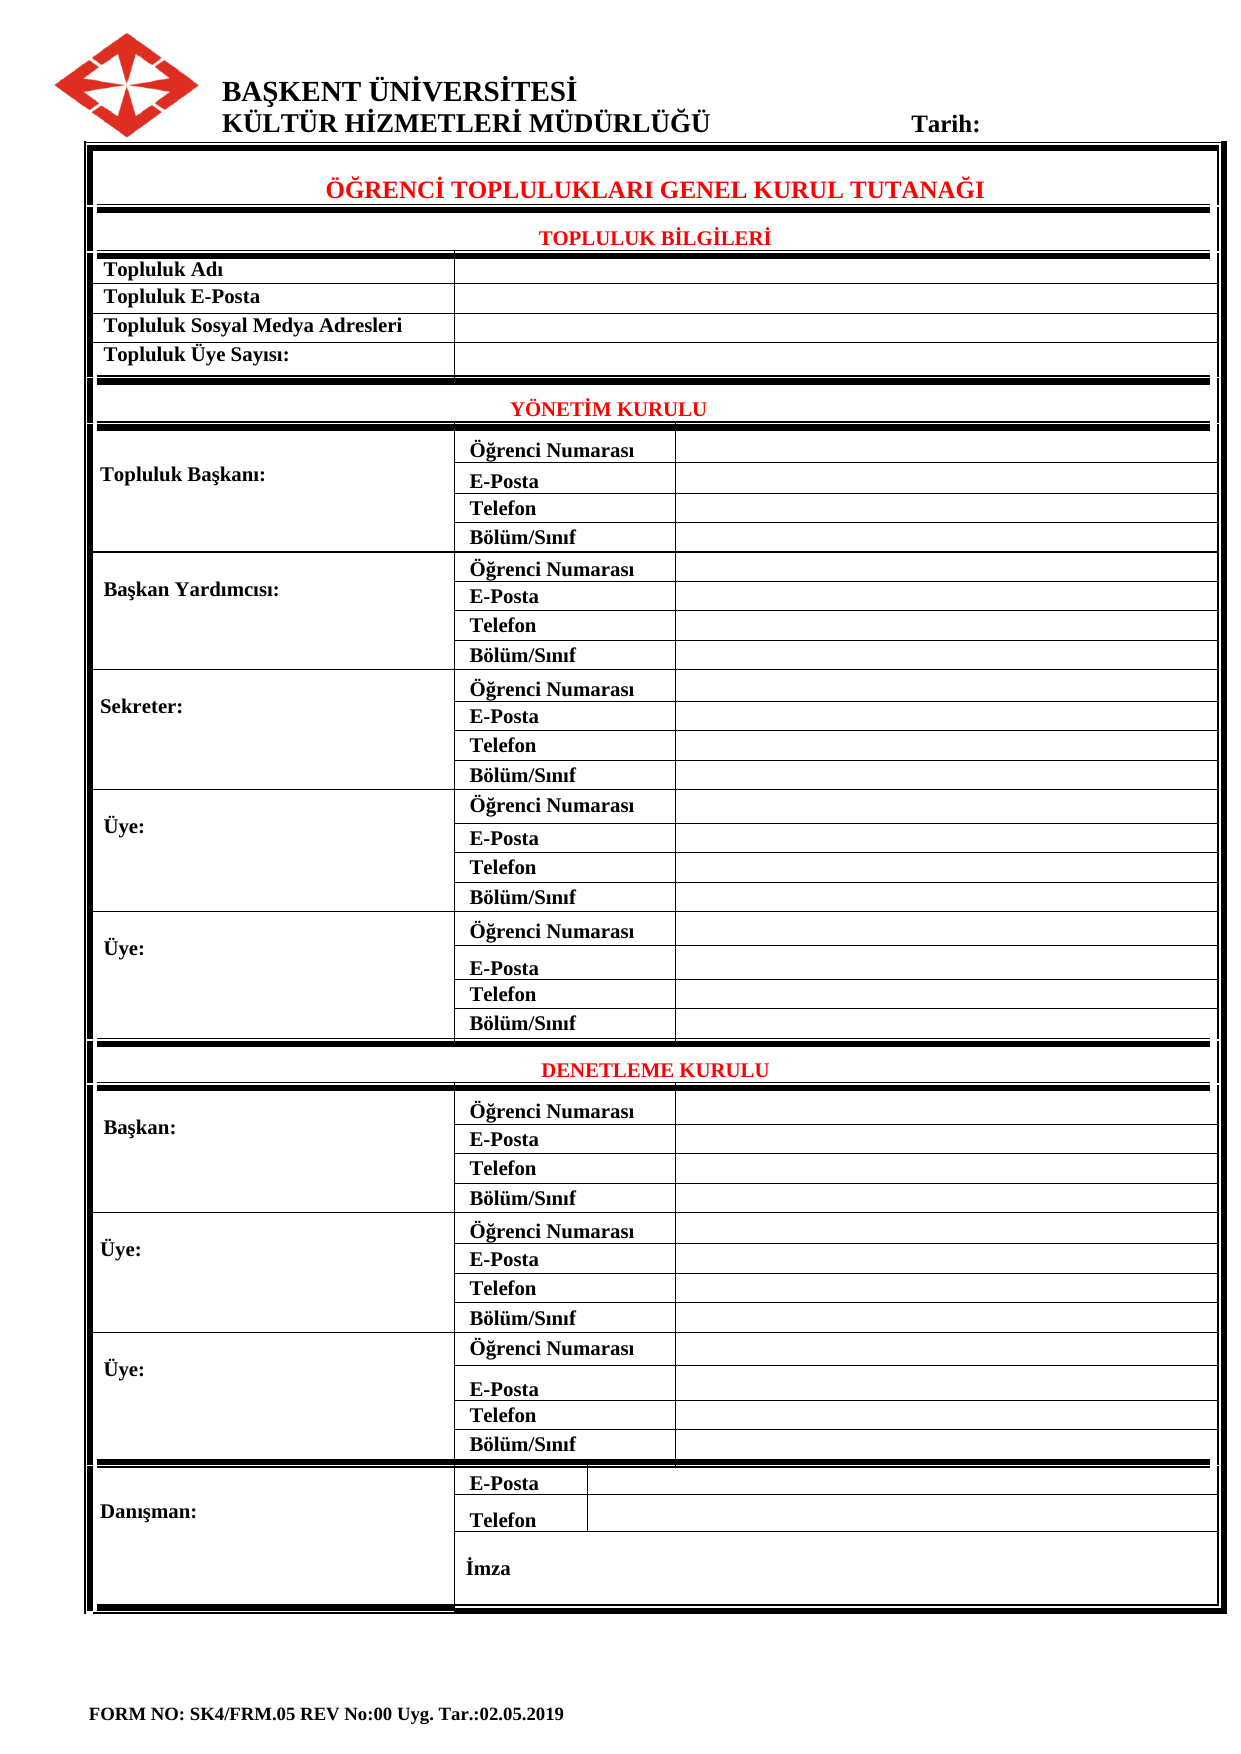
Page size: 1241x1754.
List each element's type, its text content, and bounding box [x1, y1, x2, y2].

table_cell Öğrenci Numarası [455, 1213, 675, 1243]
table_cell Danışman: [89, 1459, 454, 1604]
table_cell Telefon [455, 611, 675, 640]
table_cell Öğrenci Numarası [455, 431, 675, 462]
table_cell Bölüm/Sınıf [455, 1184, 675, 1212]
table_cell [676, 1401, 1217, 1429]
table_cell YÖNETİM KURULU [89, 375, 1221, 421]
table_cell [676, 1082, 1221, 1123]
table_cell [676, 980, 1217, 1008]
table_cell Telefon [455, 494, 675, 522]
table_cell Öğrenci Numarası [455, 1333, 675, 1365]
table_cell Topluluk Adı [89, 250, 454, 283]
table_cell E-Posta [455, 1468, 587, 1494]
table_cell Üye: [93, 912, 454, 1038]
table_cell [676, 1430, 1217, 1458]
table_cell Bölüm/Sınıf [455, 1303, 675, 1332]
table_cell [676, 702, 1217, 730]
table_cell E-Posta [455, 582, 675, 610]
table_cell [676, 553, 1217, 581]
table_cell [676, 883, 1217, 911]
table_cell Telefon [455, 1495, 587, 1531]
table_cell Başkan: [89, 1082, 454, 1212]
table_cell Telefon [455, 1154, 675, 1182]
table_cell [676, 946, 1217, 979]
table_cell [676, 731, 1217, 760]
table_cell [676, 1009, 1217, 1038]
table_cell [676, 1366, 1217, 1399]
text KÜLTÜR HİZMETLERİ MÜDÜRLÜĞÜ Tarih: [89, 107, 1181, 138]
table_cell [676, 582, 1217, 610]
table_cell [676, 1274, 1217, 1302]
table_cell E-Posta [455, 463, 675, 492]
table_cell Bölüm/Sınıf [455, 1430, 675, 1458]
table_cell Üye: [93, 1333, 454, 1458]
table_cell [676, 1244, 1217, 1273]
table_cell E-Posta [455, 1366, 675, 1399]
table_cell [676, 1303, 1217, 1332]
table_cell [676, 670, 1217, 701]
picture [50, 29, 204, 142]
table_cell Telefon [455, 1401, 675, 1429]
table_cell [676, 853, 1217, 882]
table_header ÖĞRENCİ TOPLULUKLARI GENEL KURUL TUTANAĞI [93, 151, 1217, 203]
table_cell [676, 463, 1217, 492]
table_cell Bölüm/Sınıf [455, 883, 675, 911]
table_cell [676, 1333, 1217, 1365]
table_cell Telefon [455, 1274, 675, 1302]
table_cell [676, 523, 1217, 551]
table_cell [676, 824, 1217, 852]
table_cell Bölüm/Sınıf [455, 1009, 675, 1038]
table_cell [676, 1154, 1217, 1182]
table_cell Öğrenci Numarası [455, 553, 675, 581]
table_cell [676, 1184, 1217, 1212]
table_cell E-Posta [455, 702, 675, 730]
table_cell Telefon [455, 731, 675, 760]
table_cell Topluluk Üye Sayısı: [93, 343, 454, 375]
table_cell Sekreter: [93, 670, 454, 789]
table_cell Telefon [455, 980, 675, 1008]
table_cell Telefon [455, 853, 675, 882]
table_cell DENETLEME KURULU [89, 1038, 1221, 1082]
table_cell Başkan Yardımcısı: [93, 553, 454, 669]
table_cell [676, 912, 1217, 944]
table_cell Üye: [93, 1213, 454, 1332]
table_cell Öğrenci Numarası [455, 912, 675, 944]
table_cell Topluluk Sosyal Medya Adresleri [93, 314, 454, 342]
table_cell E-Posta [455, 946, 675, 979]
table_cell [455, 314, 1217, 342]
table_cell [588, 1495, 1217, 1531]
table_cell [588, 1459, 1221, 1494]
table_cell [676, 1125, 1217, 1153]
table_cell Öğrenci Numarası [455, 670, 675, 701]
table_cell [676, 421, 1221, 462]
table_cell Öğrenci Numarası [455, 1091, 675, 1123]
table_cell Bölüm/Sınıf [455, 523, 675, 551]
table_cell [455, 343, 1217, 375]
table_cell İmza [455, 1532, 1217, 1604]
table_cell [676, 494, 1217, 522]
table_cell Bölüm/Sınıf [455, 761, 675, 789]
table_cell E-Posta [455, 824, 675, 852]
table_cell TOPLULUK BİLGİLERİ [89, 204, 1221, 249]
table_cell Bölüm/Sınıf [455, 641, 675, 669]
table_cell Topluluk E-Posta [93, 284, 454, 312]
table_cell [676, 641, 1217, 669]
table_cell [676, 611, 1217, 640]
table_cell Öğrenci Numarası [455, 790, 675, 823]
table_cell [455, 250, 1221, 283]
table_cell E-Posta [455, 1125, 675, 1153]
table_cell [676, 1213, 1217, 1243]
table_cell [676, 761, 1217, 789]
table_cell [455, 284, 1217, 312]
text BAŞKENT ÜNİVERSİTESİ [89, 74, 1181, 107]
table_cell Topluluk Başkanı: [89, 421, 454, 551]
table_cell E-Posta [455, 1244, 675, 1273]
table_cell [676, 790, 1217, 823]
table_cell Üye: [93, 790, 454, 911]
